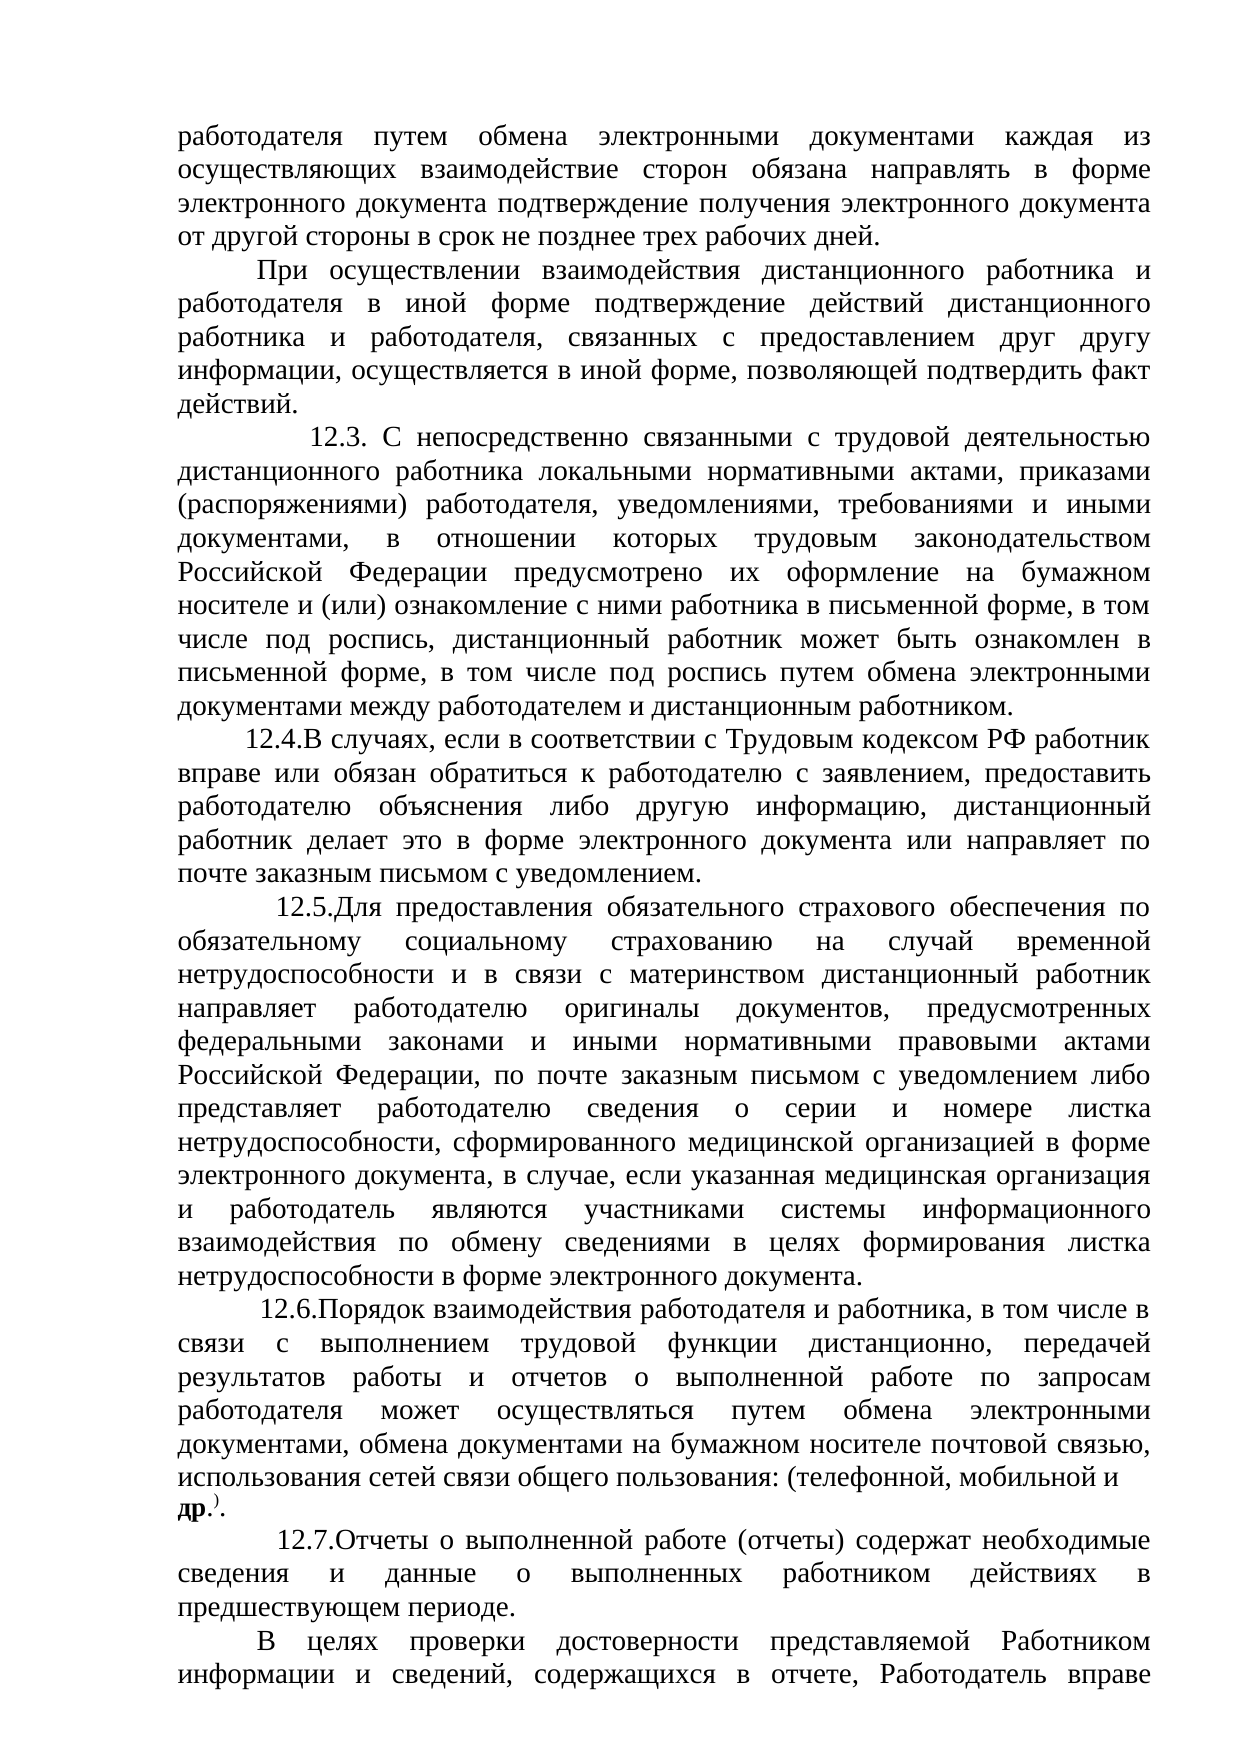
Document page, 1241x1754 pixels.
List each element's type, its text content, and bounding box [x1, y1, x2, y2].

text При осуществлении взаимодействия дистанционного работника и работодателя в иной форме подтверждение действий дистанционного работника и работодателя, связанных с предоставлением друг другу информации, осуществляется в иной форме, позволяющей подтвердить факт действий. [177, 252, 1152, 420]
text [177, 1623, 1152, 1690]
text 12.3. С непосредственно связанными с трудовой деятельностью дистанционного работника локальными нормативными актами, приказами (распоряжениями) работодателя, уведомлениями, требованиями и иными документами, в отношении которых трудовым законодательством Российской Федерации предусмотрено их оформление на бумажном носителе и (или) ознакомление с ними работника в письменной форме, в том числе под роспись, дистанционный работник может быть ознакомлен в письменной форме, в том числе под роспись путем обмена электронными документами между работодателем и дистанционным работником. [177, 420, 1152, 722]
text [177, 118, 1152, 252]
text 12.6.Порядок взаимодействия работодателя и работника, в том числе в связи с выполнением трудовой функции дистанционно, передачей результатов работы и отчетов о выполненной работе по запросам работодателя может осуществляться путем обмена электронными документами, обмена документами на бумажном носителе почтовой связью, использования сетей связи общего пользования: (телефонной, мобильной и [177, 1292, 1152, 1493]
text 12.7.Отчеты о выполненной работе (отчеты) содержат необходимые сведения и данные о выполненных работником действиях в предшествующем периоде. [177, 1522, 1152, 1623]
text др.). [177, 1493, 1152, 1522]
text 12.5.Для предоставления обязательного страхового обеспечения по обязательному социальному страхованию на случай временной нетрудоспособности и в связи с материнством дистанционный работник направляет работодателю оригиналы документов, предусмотренных федеральными законами и иными нормативными правовыми актами Российской Федерации, по почте заказным письмом с уведомлением либо представляет работодателю сведения о серии и номере листка нетрудоспособности, сформированного медицинской организацией в форме электронного документа, в случае, если указанная медицинская организация и работодатель являются участниками системы информационного взаимодействия по обмену сведениями в целях формирования листка нетрудоспособности в форме электронного документа. [177, 889, 1152, 1292]
text 12.4.В случаях, если в соответствии с Трудовым кодексом РФ работник вправе или обязан обратиться к работодателю с заявлением, предоставить работодателю объяснения либо другую информацию, дистанционный работник делает это в форме электронного документа или направляет по почте заказным письмом с уведомлением. [177, 722, 1152, 889]
